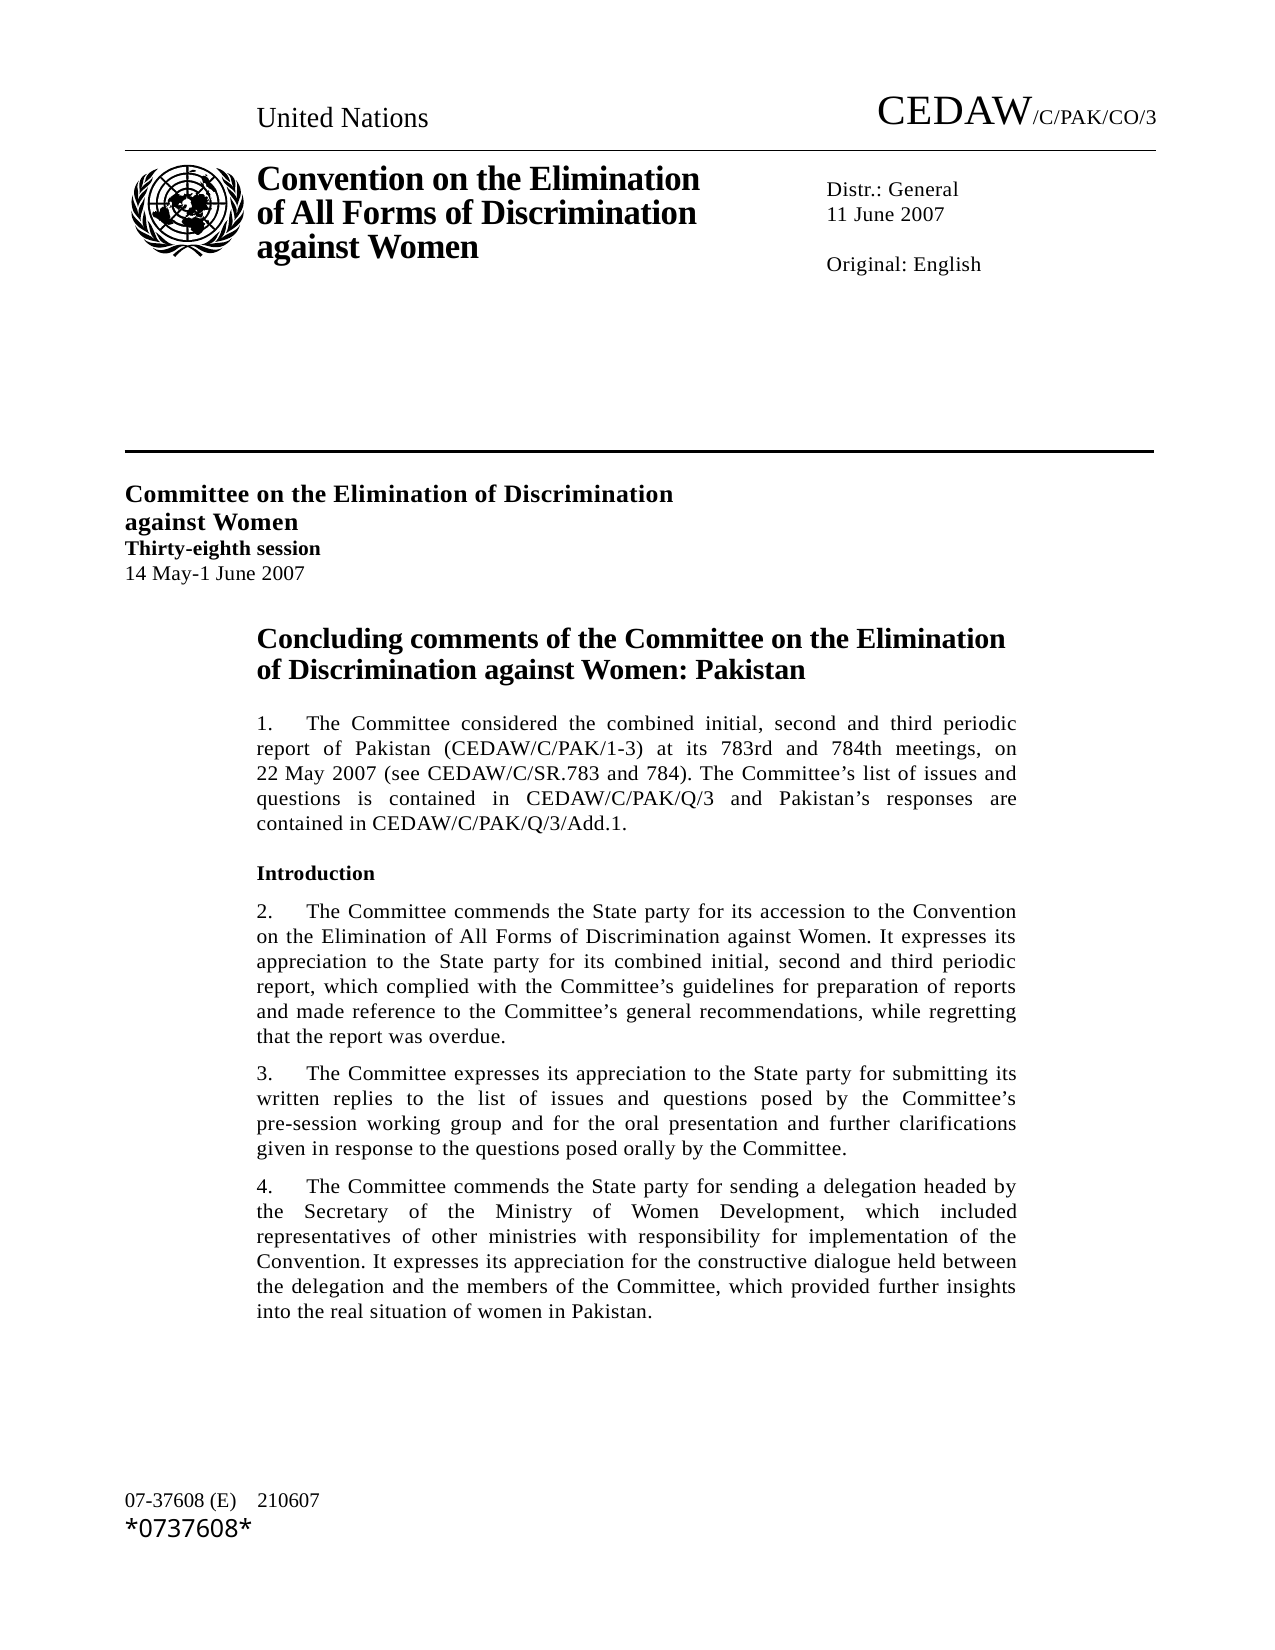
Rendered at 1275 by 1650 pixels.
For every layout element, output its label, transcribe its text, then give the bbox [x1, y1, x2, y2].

text 2. The Committee commends the State party for its accession to the Convention on the Elimination of All Forms of Discrimination against Women. It expresses its appreciation to the State party for its combined initial, second and third periodic report, which complied with the Committee’s guidelines for preparation of reports and made reference to the Committee’s general recommendations, while regretting that the report was overdue. [256, 898, 1018, 1048]
text Concluding comments of the Committee on the Elimination of Discrimination against Women: [124, 623, 1019, 686]
text 3. The Committee expresses its appreciation to the State party for submitting its written replies to the list of issues and questions posed by the Committee’s pre-session working group and for the oral presentation and further clarifications given in response to the questions posed orally by the Committee. [256, 1061, 1018, 1161]
text 1. The Committee considered the combined initial, second and third periodic report of (CEDAW/C/PAK/1-3) at its 783rd and 784th meetings, on 22 May 2007 (see CEDAW/C/SR.783 and 784). The Committee’s list of issues and questions is contained in CEDAW/C/PAK/Q/3 and ’s responses are contained in CEDAW/C/PAK/Q/3/Add.1. [256, 711, 1018, 836]
text Committee on the Elimination of Discrimination against Women [0, 479, 1151, 536]
text Thirty-eighth session [124, 536, 1019, 561]
text 4. The Committee commends the State party for sending a delegation headed by the Secretary of the Ministry of Women Development, which included representatives of other ministries with responsibility for implementation of the Convention. It expresses its appreciation for the constructive dialogue held between the delegation and the members of the Committee, which provided further insights into the real situation of women in . [256, 1173, 1018, 1323]
text 14 May-1 June 2007 [124, 561, 1019, 586]
text Introduction [124, 861, 1019, 886]
